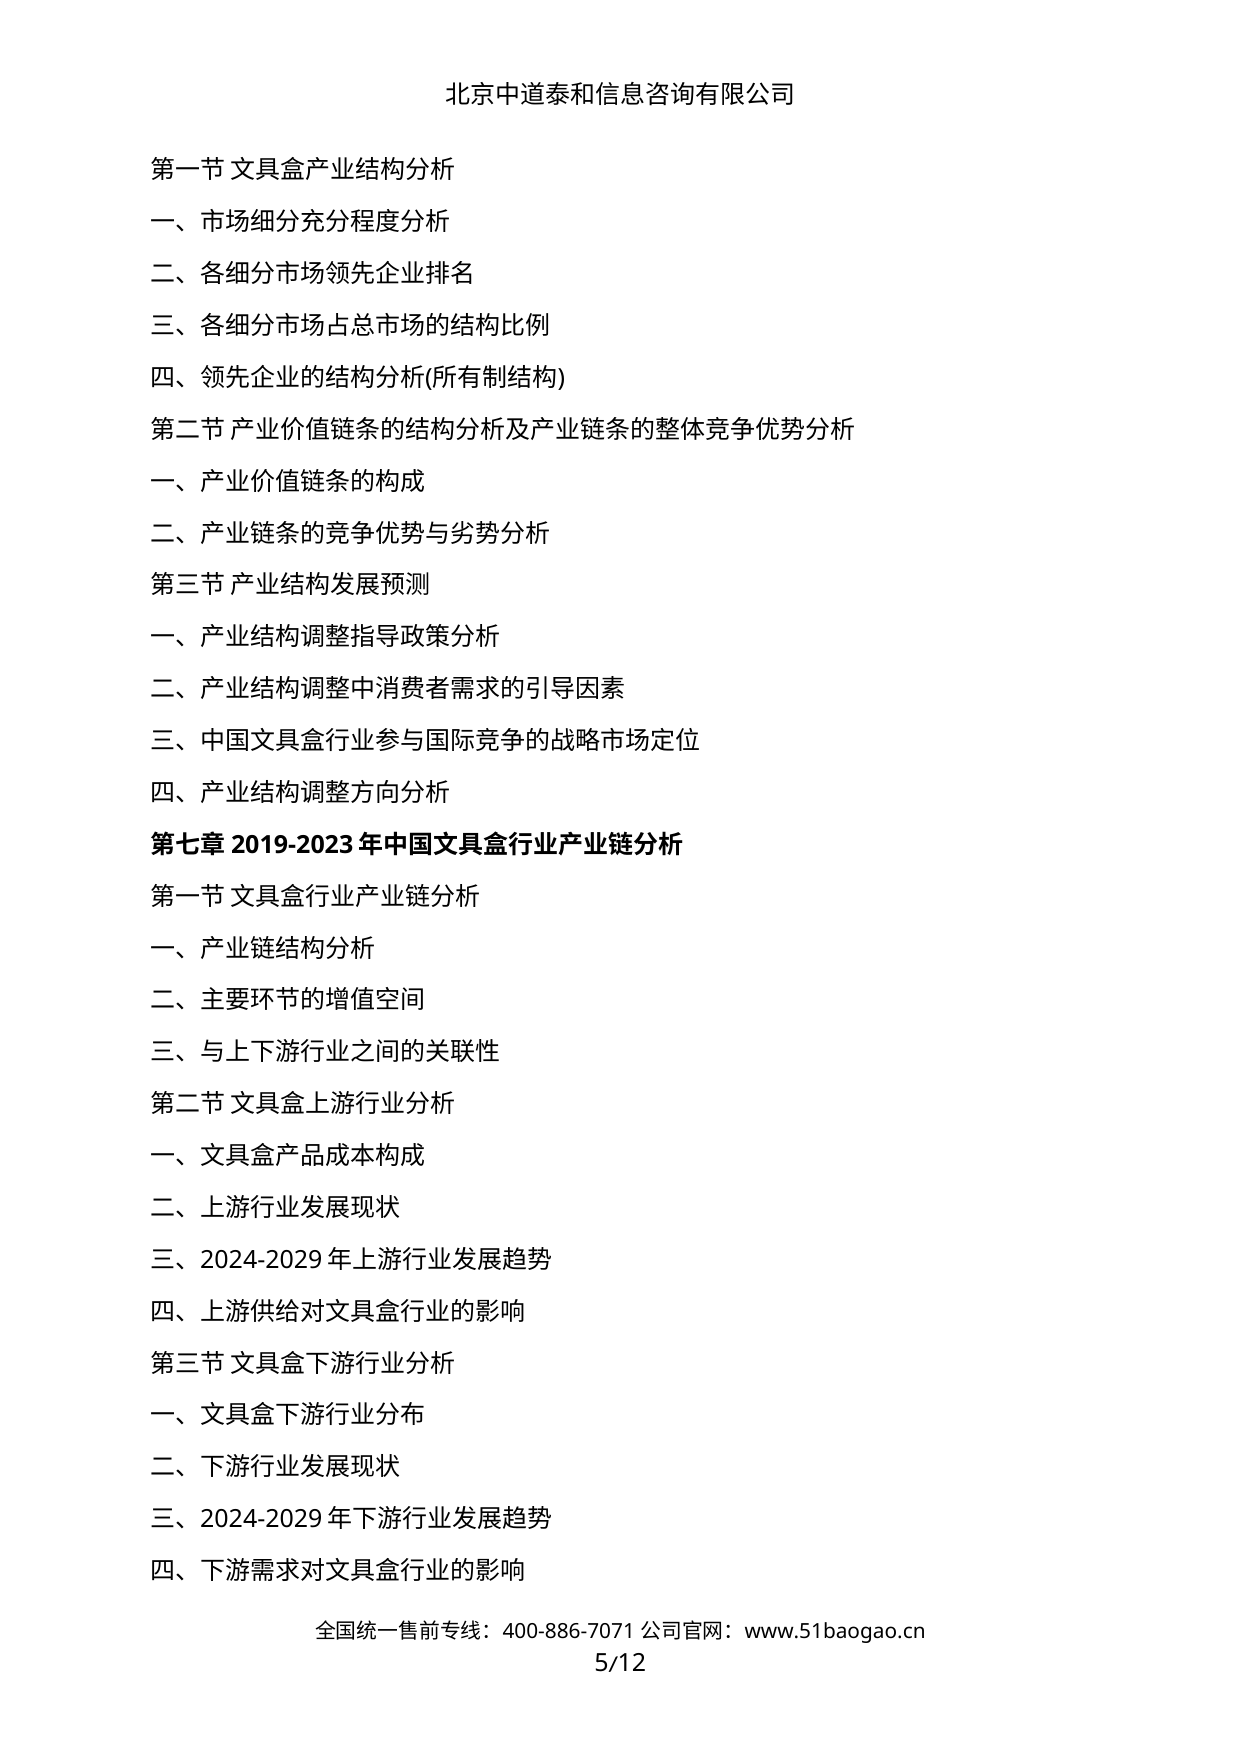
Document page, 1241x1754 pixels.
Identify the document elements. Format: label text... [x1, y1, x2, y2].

text 一、产业链结构分析 [150, 928, 1090, 964]
text 第一节 文具盒产业结构分析 [150, 150, 1090, 186]
text 一、市场细分充分程度分析 [150, 202, 1090, 238]
text 三、2024-2029年下游行业发展趋势 [150, 1499, 1090, 1535]
text 一、文具盒产品成本构成 [150, 1136, 1090, 1172]
text 二、产业结构调整中消费者需求的引导因素 [150, 669, 1090, 705]
text 第一节 文具盒行业产业链分析 [150, 876, 1090, 912]
text 三、与上下游行业之间的关联性 [150, 1032, 1090, 1068]
text 一、文具盒下游行业分布 [150, 1395, 1090, 1431]
text 第七章 2019-2023年中国文具盒行业产业链分析 [150, 824, 1090, 861]
text 一、产业结构调整指导政策分析 [150, 617, 1090, 653]
text 第三节 产业结构发展预测 [150, 565, 1090, 601]
text 三、中国文具盒行业参与国际竞争的战略市场定位 [150, 721, 1090, 757]
text 二、各细分市场领先企业排名 [150, 254, 1090, 290]
text 一、产业价值链条的构成 [150, 461, 1090, 497]
text 第二节 文具盒上游行业分析 [150, 1084, 1090, 1120]
text 四、产业结构调整方向分析 [150, 772, 1090, 809]
text 二、主要环节的增值空间 [150, 980, 1090, 1016]
text 四、下游需求对文具盒行业的影响 [150, 1551, 1090, 1587]
text 二、下游行业发展现状 [150, 1447, 1090, 1483]
text 三、各细分市场占总市场的结构比例 [150, 306, 1090, 342]
text 三、2024-2029年上游行业发展趋势 [150, 1239, 1090, 1276]
text 四、领先企业的结构分析(所有制结构) [150, 357, 1090, 394]
text 第二节 产业价值链条的结构分析及产业链条的整体竞争优势分析 [150, 409, 1090, 446]
text 四、上游供给对文具盒行业的影响 [150, 1291, 1090, 1327]
text 第三节 文具盒下游行业分析 [150, 1343, 1090, 1379]
text 二、产业链条的竞争优势与劣势分析 [150, 513, 1090, 549]
text 二、上游行业发展现状 [150, 1187, 1090, 1224]
